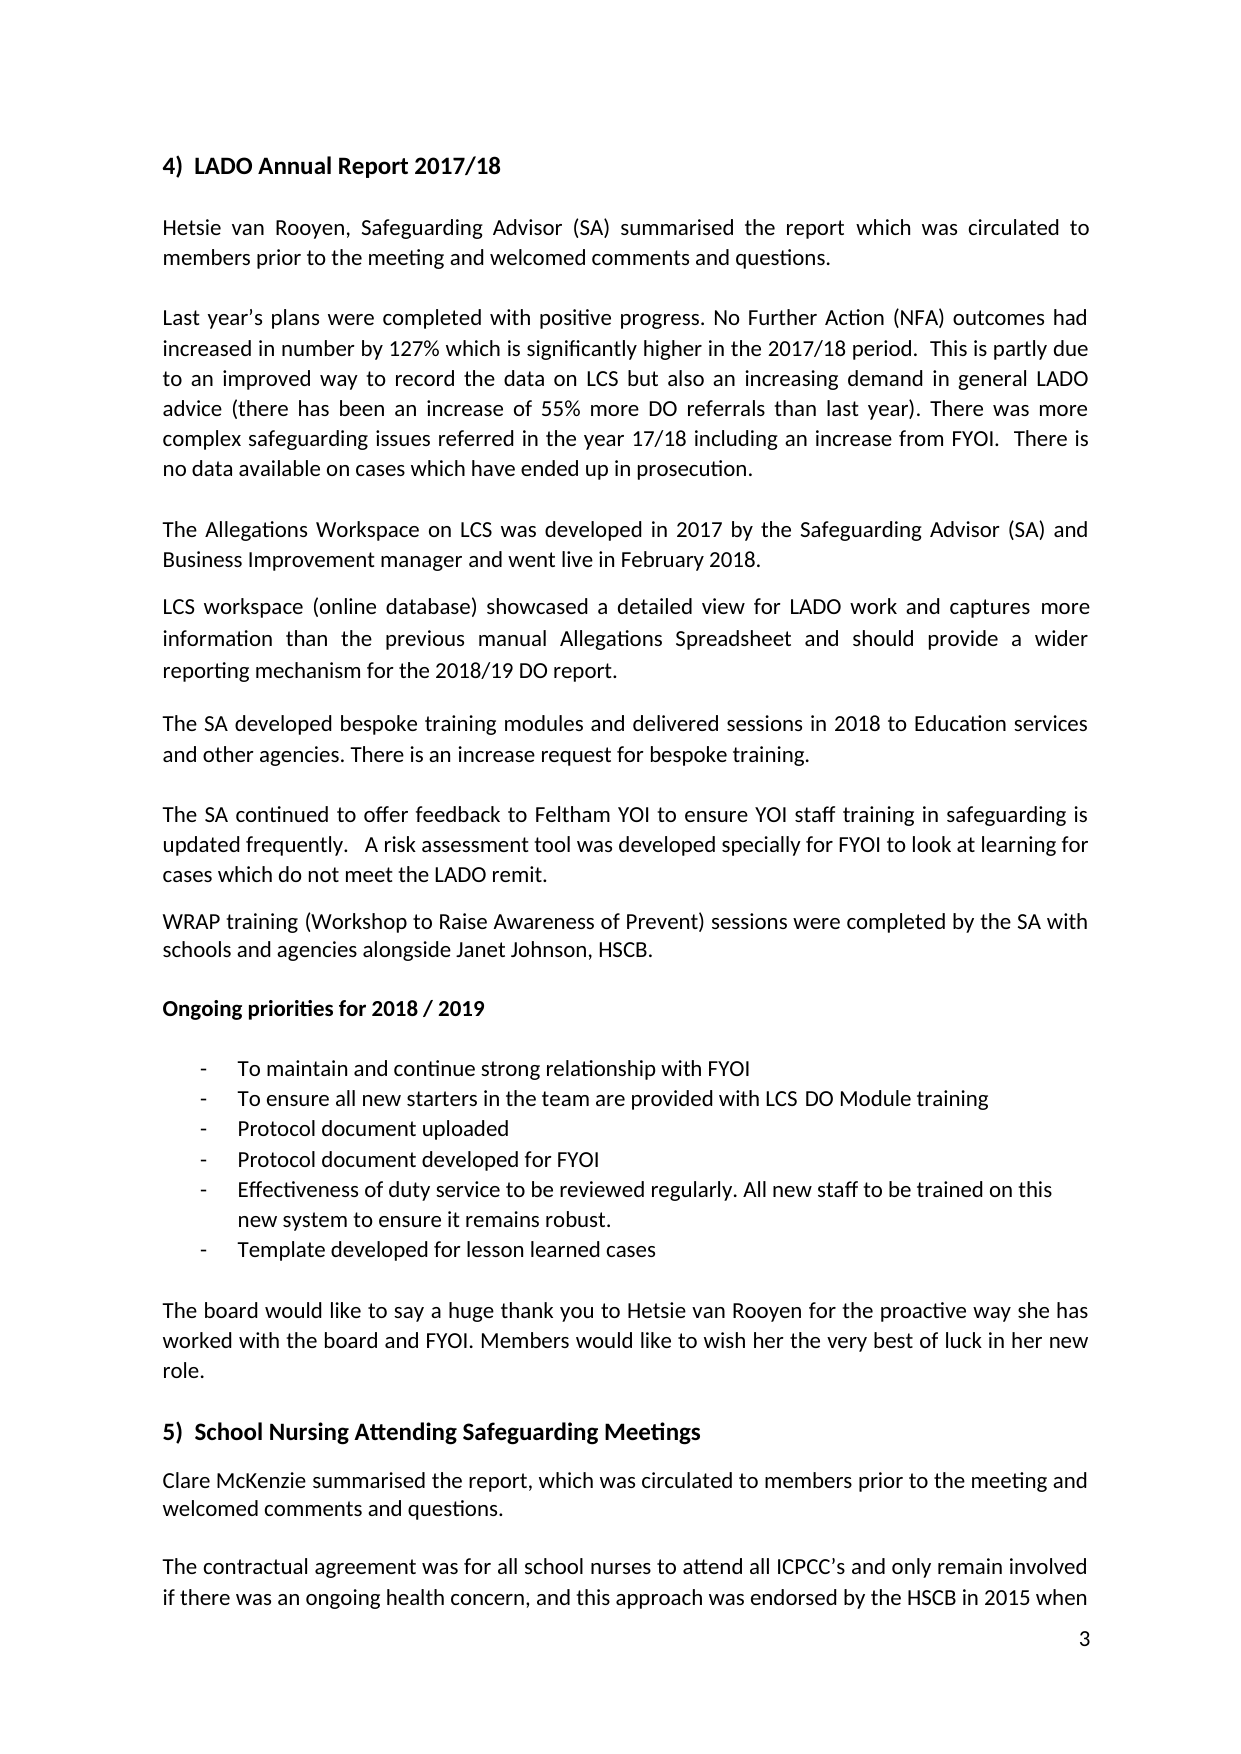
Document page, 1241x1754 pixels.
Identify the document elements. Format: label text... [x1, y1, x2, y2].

list 4) LADO Annual Report 2017/18 [162, 150, 1090, 180]
list Last year’s plans were completed with positive progress. No Further Action (NFA) outcomes had increased in number by 127% which is significantly higher in the 2017/18 period. This is partly due to an improved way to record the data on LCS but also an increasing demand in general LADO advice (there has been an increase of 55% more DO referrals than last year). There was more complex safeguarding issues referred in the year 17/18 including an increase from FYOI. There is no data available on cases which have ended up in prosecution. [162, 303, 1090, 483]
list Protocol document developed for FYOI [200, 1145, 1090, 1173]
list The board would like to say a huge thank you to Hetsie van Rooyen for the proactive way she has worked with the board and FYOI. Members would like to wish her the very best of luck in her new role. [162, 1296, 1090, 1384]
list Hetsie van Rooyen, Safeguarding Advisor (SA) summarised the report which was circulated to members prior to the meeting and welcomed comments and questions. [162, 213, 1090, 271]
list The Allegations Workspace on LCS was developed in 2017 by the Safeguarding Advisor (SA) and Business Improvement manager and went live in February 2018. [162, 515, 1090, 573]
list Ongoing priorities for 2018 / 2019 [162, 994, 1090, 1022]
list Template developed for lesson learned cases [200, 1235, 1090, 1263]
list Effectiveness of duty service to be reviewed regularly. All new staff to be trained on this new system to ensure it remains robust. [200, 1175, 1090, 1233]
list The SA continued to offer feedback to Feltham YOI to ensure YOI staff training in safeguarding is updated frequently. A risk assessment tool was developed specially for FYOI to look at learning for cases which do not meet the LADO remit. [162, 800, 1090, 888]
text LCS workspace (online database) showcased a detailed view for LADO work and captures more information than the previous manual Allegations Spreadsheet and should provide a wider reporting mechanism for the 2018/19 DO report. [162, 592, 1090, 684]
text Clare McKenzie summarised the report, which was circulated to members prior to the meeting and welcomed comments and questions. [162, 1466, 1090, 1522]
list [162, 1552, 1090, 1611]
text WRAP training (Workshop to Raise Awareness of Prevent) sessions were completed by the SA with schools and agencies alongside Janet Johnson, HSCB. [162, 907, 1090, 963]
list The SA developed bespoke training modules and delivered sessions in 2018 to Education services and other agencies. There is an increase request for bespoke training. [162, 709, 1090, 768]
list To maintain and continue strong relationship with FYOI [200, 1054, 1090, 1082]
list To ensure all new starters in the team are provided with LCS DO Module training [200, 1084, 1090, 1112]
list 5) School Nursing Attending Safeguarding Meetings [162, 1417, 1090, 1447]
list Protocol document uploaded [200, 1114, 1090, 1142]
